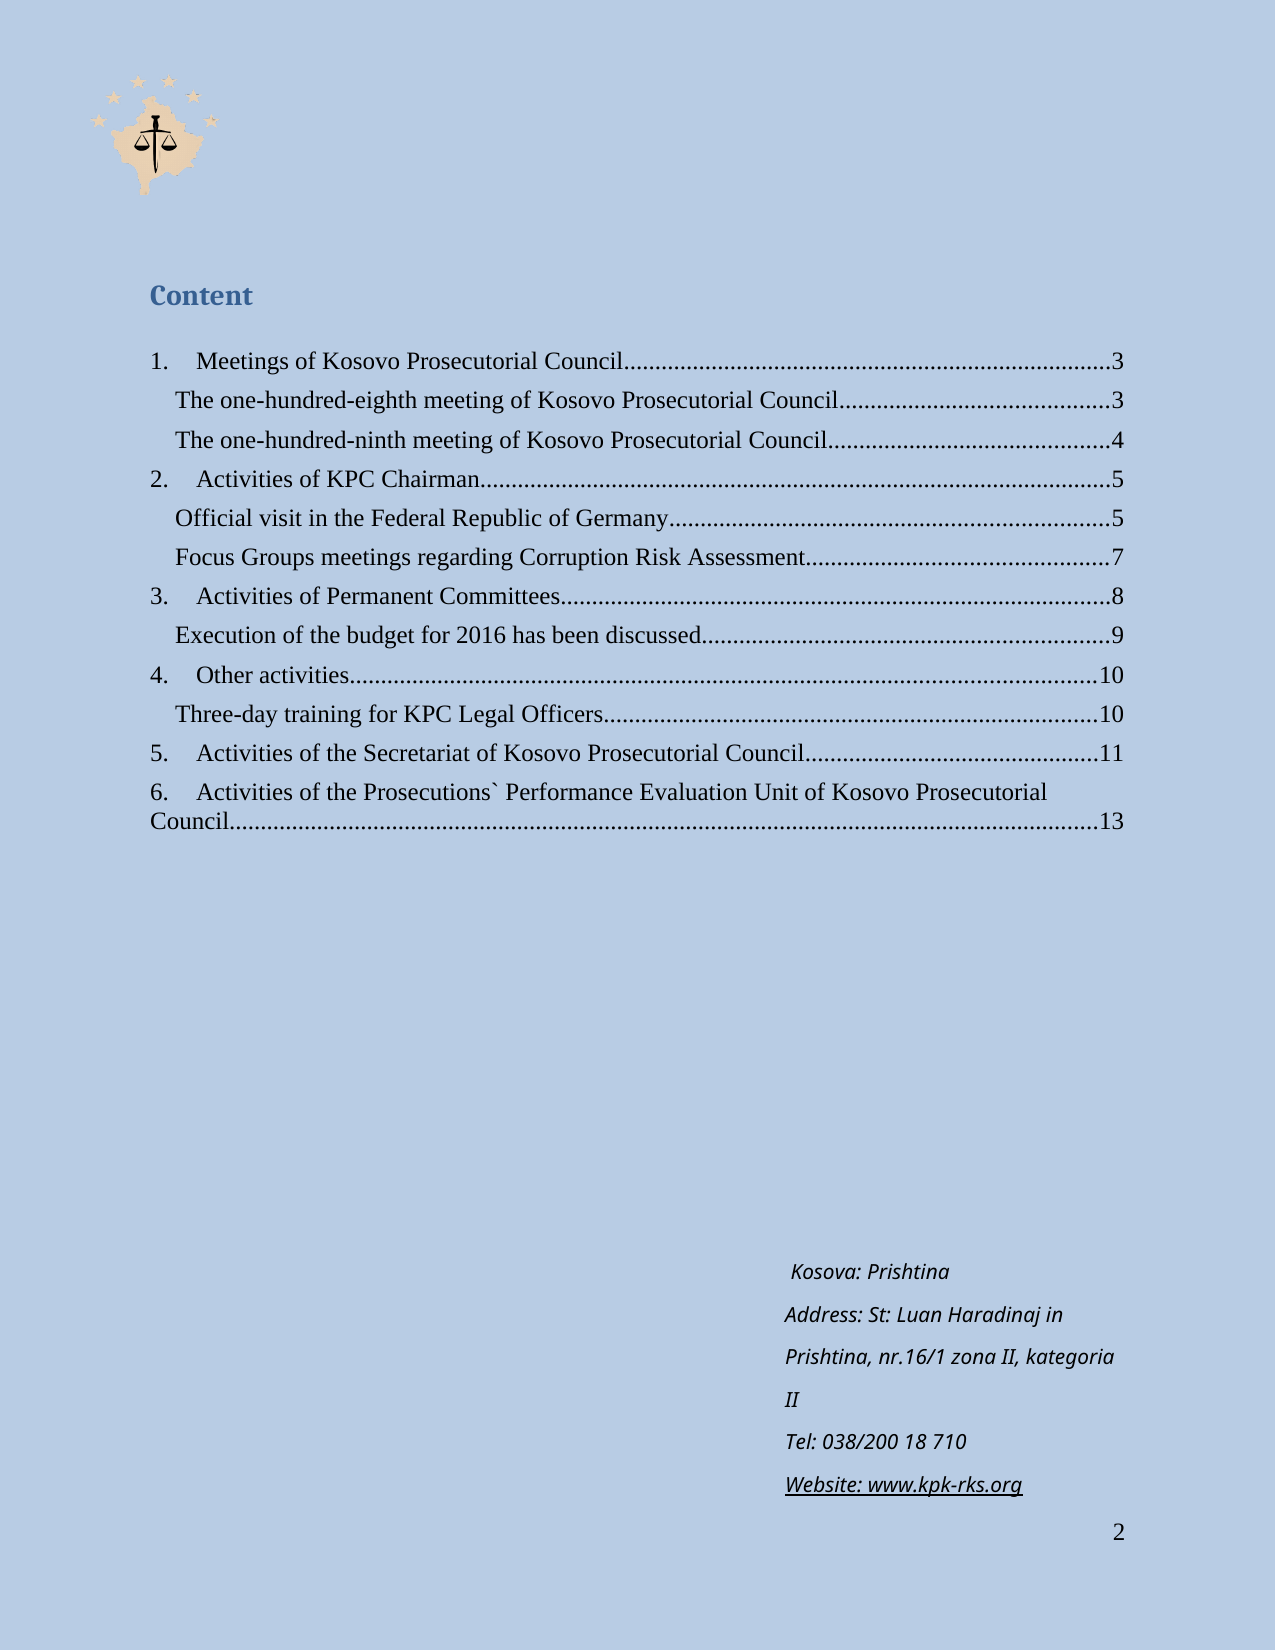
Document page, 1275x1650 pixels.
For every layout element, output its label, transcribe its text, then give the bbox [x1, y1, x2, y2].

text Address: St: Luan Haradinaj in Prishtina, nr.16/1 zona II, kategoria II [785, 1300, 1125, 1413]
text Kosova: Prishtina [785, 1257, 1125, 1286]
text Tel: 038/200 18 710 [785, 1427, 1125, 1456]
text Website: www.kpk-rks.org [785, 1470, 1125, 1498]
